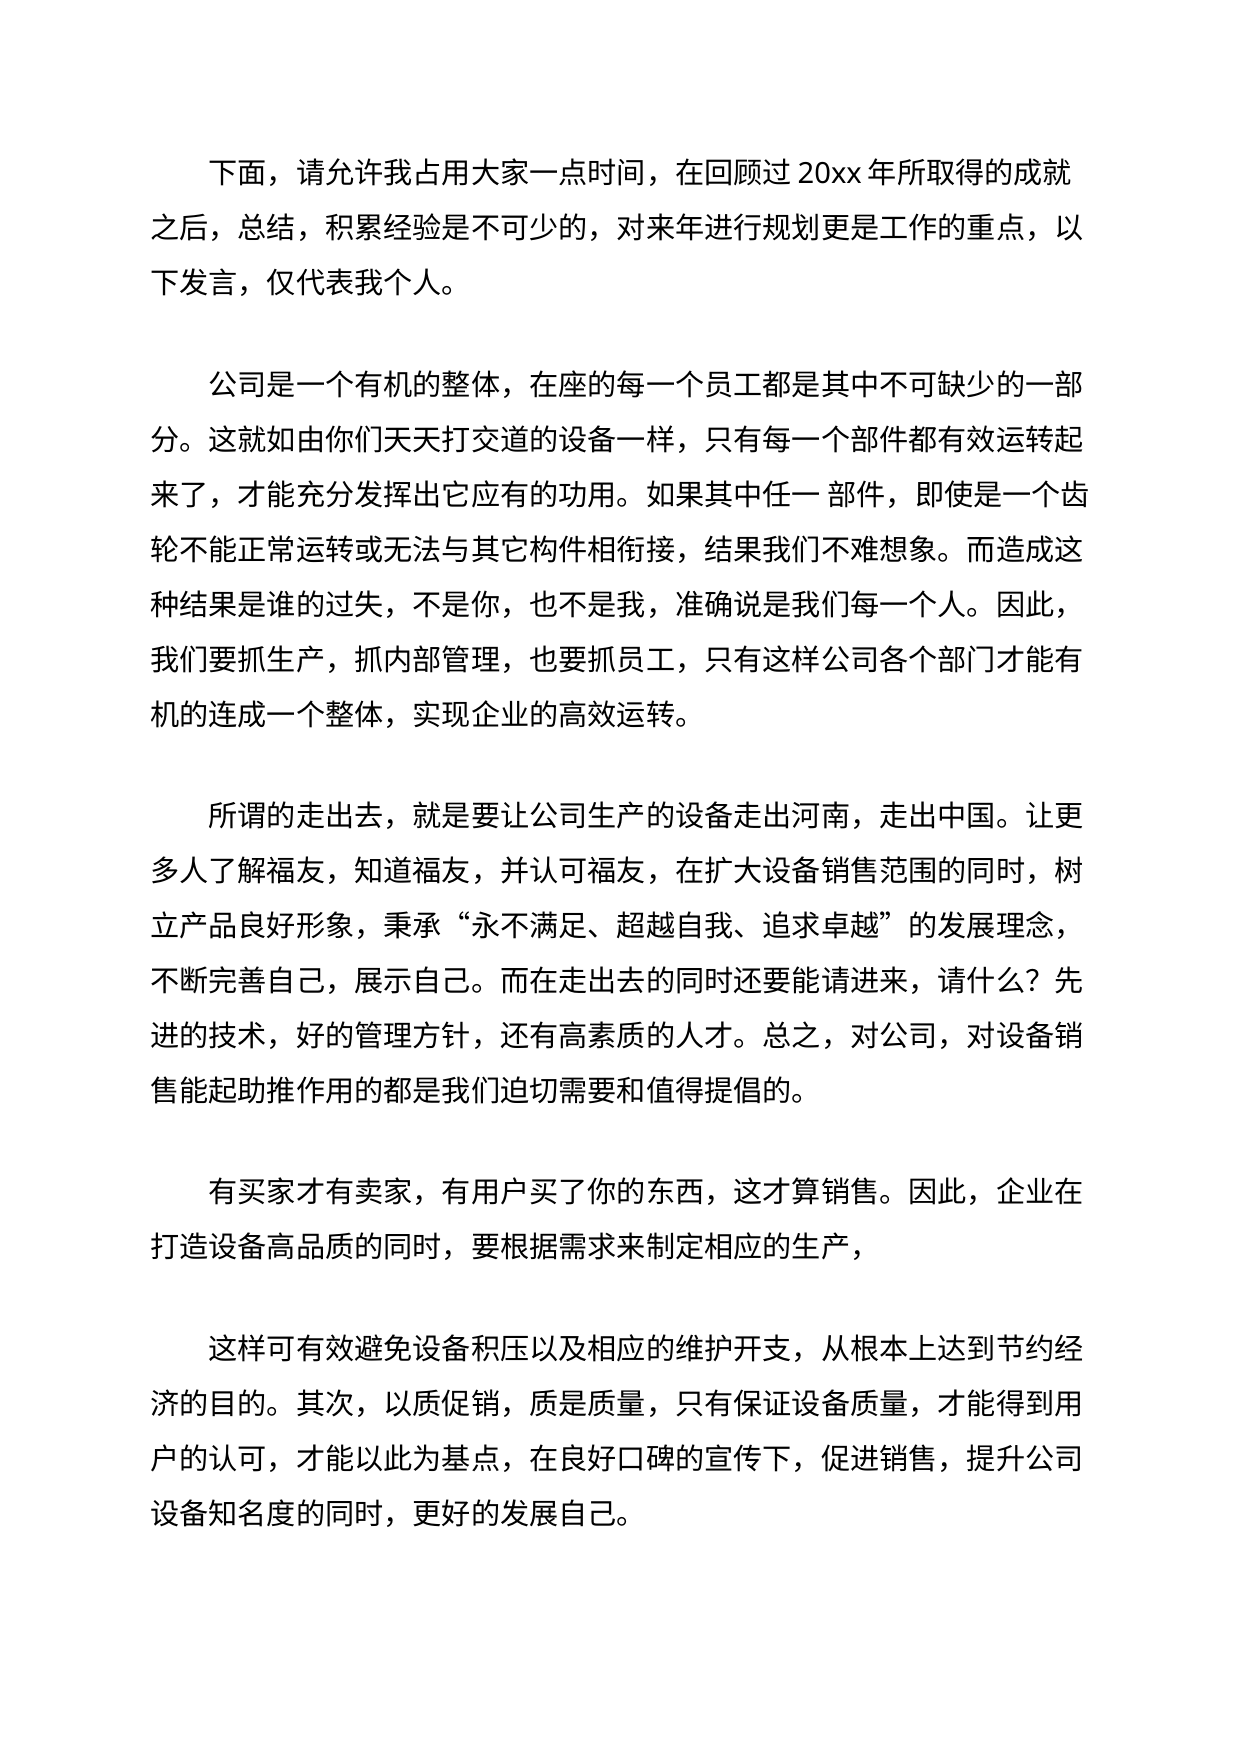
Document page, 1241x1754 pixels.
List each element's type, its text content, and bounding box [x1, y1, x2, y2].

text 这样可有效避免设备积压以及相应的维护开支，从根本上达到节约经济的目的。其次，以质促销，质是质量，只有保证设备质量，才能得到用户的认可，才能以此为基点，在良好口碑的宣传下，促进销售，提升公司设备知名度的同时，更好的发展自己。 [150, 1326, 1090, 1533]
text 有买家才有卖家，有用户买了你的东西，这才算销售。因此，企业在打造设备高品质的同时，要根据需求来制定相应的生产， [150, 1169, 1090, 1266]
text 公司是一个有机的整体，在座的每一个员工都是其中不可缺少的一部分。这就如由你们天天打交道的设备一样，只有每一个部件都有效运转起来了，才能充分发挥出它应有的功用。如果其中任一 部件，即使是一个齿轮不能正常运转或无法与其它构件相衔接，结果我们不难想象。而造成这种结果是谁的过失，不是你，也不是我，准确说是我们每一个人。因此，我们要抓生产，抓内部管理，也要抓员工，只有这样公司各个部门才能有机的连成一个整体，实现企业的高效运转。 [150, 362, 1090, 733]
text 所谓的走出去，就是要让公司生产的设备走出河南，走出中国。让更多人了解福友，知道福友，并认可福友，在扩大设备销售范围的同时，树立产品良好形象，秉承“永不满足、超越自我、追求卓越”的发展理念，不断完善自己，展示自己。而在走出去的同时还要能请进来，请什么？先进的技术，好的管理方针，还有高素质的人才。总之，对公司，对设备销售能起助推作用的都是我们迫切需要和值得提倡的。 [150, 793, 1090, 1109]
text 下面，请允许我占用大家一点时间，在回顾过20xx年所取得的成就之后，总结，积累经验是不可少的，对来年进行规划更是工作的重点，以下发言，仅代表我个人。 [150, 150, 1090, 302]
